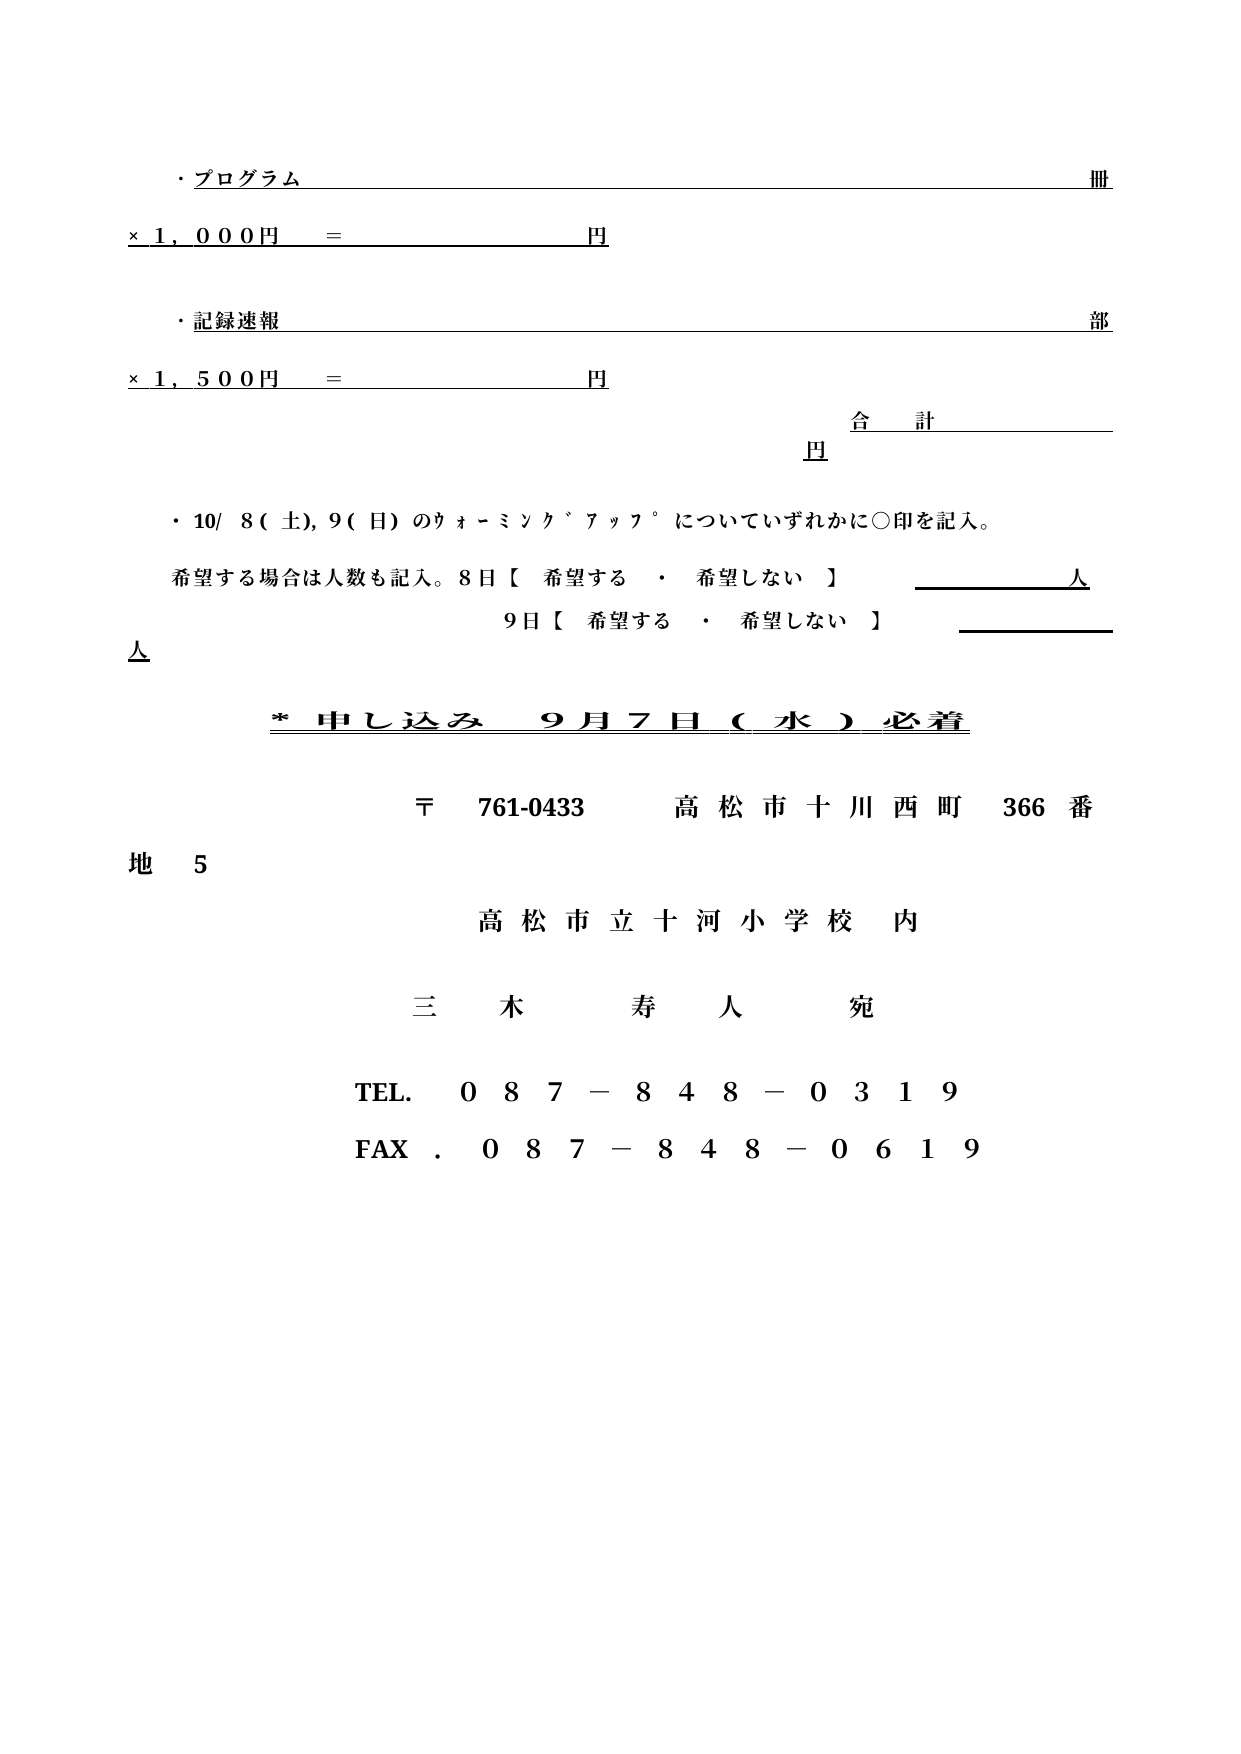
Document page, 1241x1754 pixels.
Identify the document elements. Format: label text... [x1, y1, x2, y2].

text 高松市立十河小学校 内 [128, 891, 1112, 948]
text ９日【 希望する ・ 希望しない 】 人 [128, 606, 1112, 663]
text 〒761-0433 高松市十川西町366番地5 [128, 777, 1112, 891]
text FAX．０８７－８４８－０６１９ [128, 1119, 1112, 1177]
text ・記録速報 部 × １,５００円 ＝ 円 [128, 292, 1112, 406]
text 合 計 円 [803, 406, 1112, 463]
text *申し込み ９月７日(水)必着 [128, 691, 1112, 748]
text ･10/８(土),９(日)のｳｫｰﾐﾝｸﾞｱｯﾌﾟについていずれかに○印を記入。 [128, 492, 1112, 549]
text 三 木 寿 人 宛 [128, 977, 1112, 1034]
text ・プログラム 冊 × １,０００円 ＝ 円 [128, 149, 1112, 263]
text 希望する場合は人数も記入。８日【 希望する ・ 希望しない 】 人 [128, 549, 1112, 606]
text TEL. ０８７－８４８－０３１９ [128, 1062, 1112, 1119]
